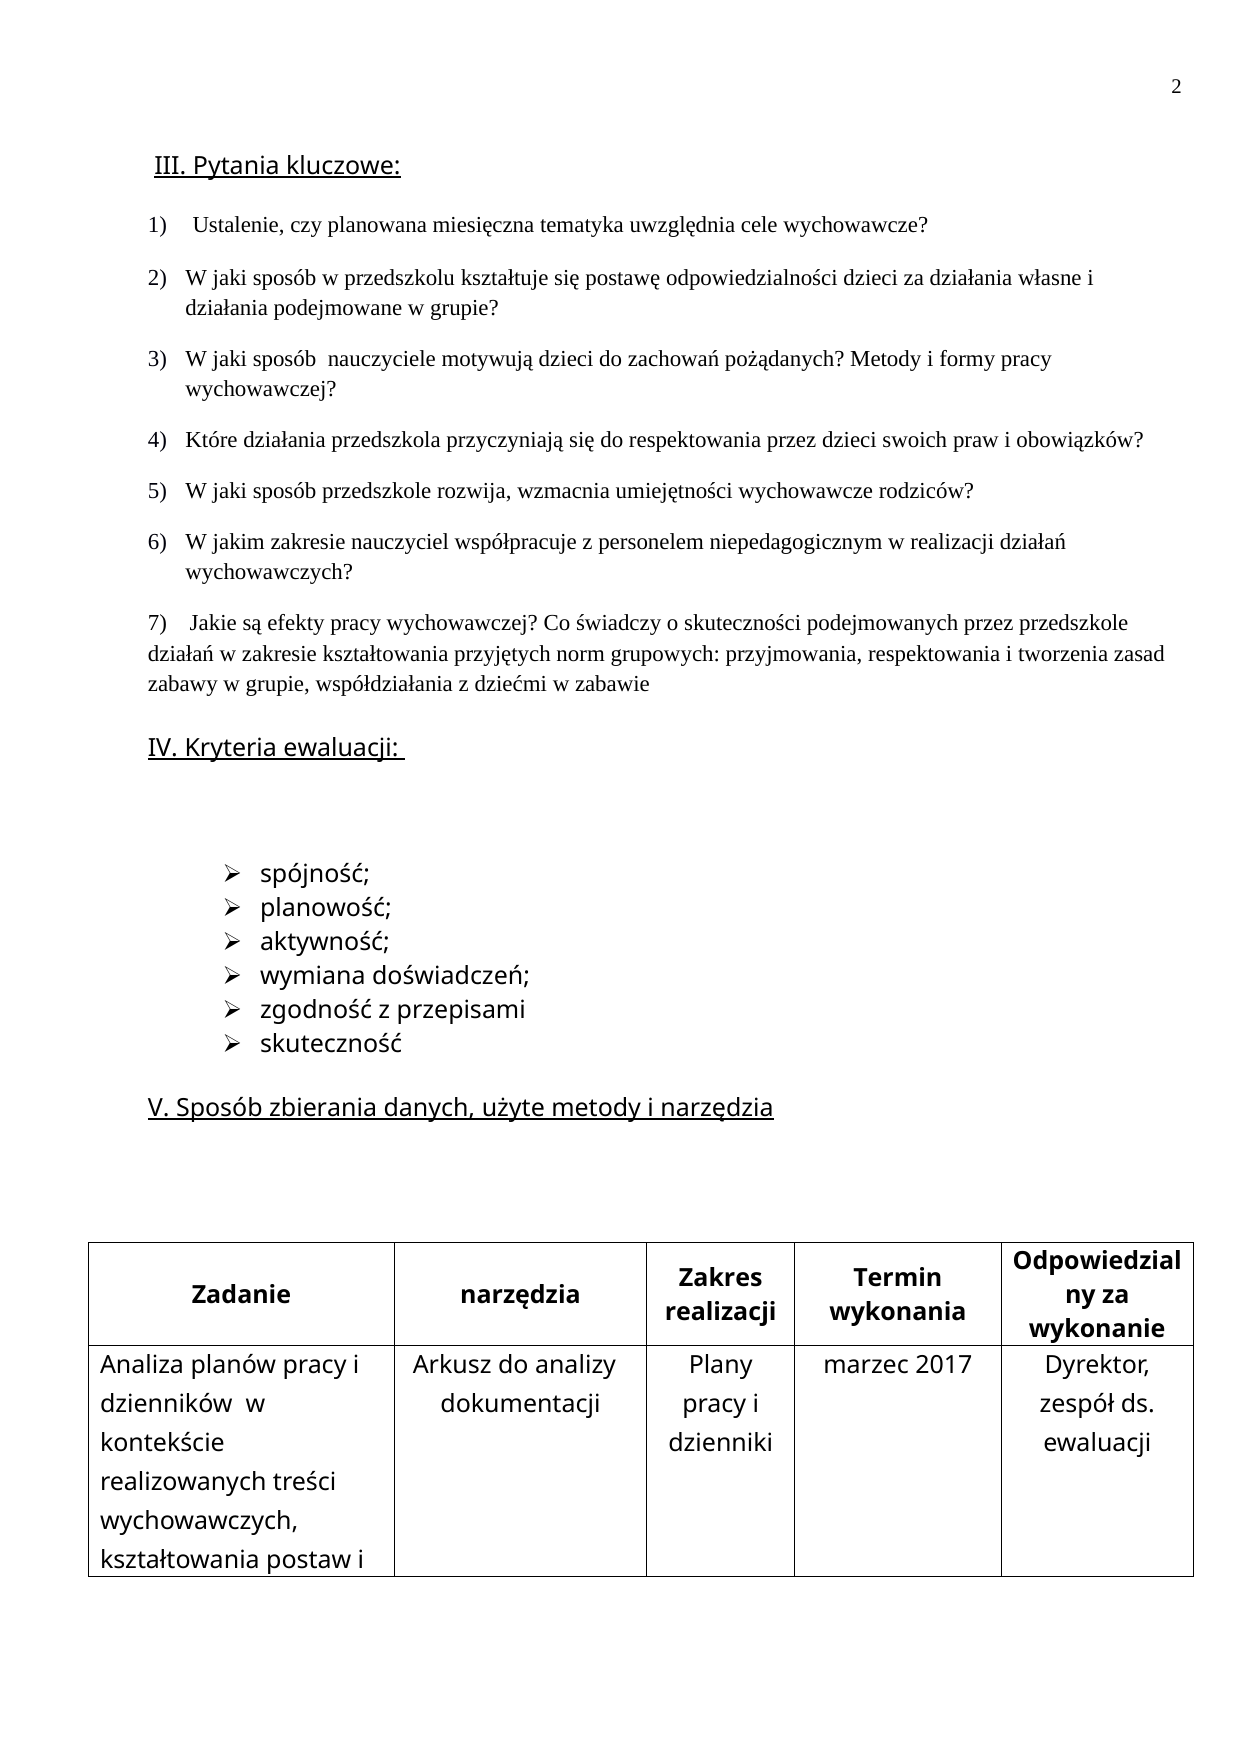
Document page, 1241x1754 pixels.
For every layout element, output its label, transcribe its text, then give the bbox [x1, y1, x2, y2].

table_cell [395, 1346, 646, 1576]
text V. Sposób zbierania danych, użyte metody i narzędzia [148, 1089, 1181, 1123]
table_header Odpowiedzialny za wykonanie [1002, 1243, 1193, 1345]
table_header narzędzia [395, 1243, 646, 1345]
table_cell marzec 2017 [795, 1346, 1001, 1576]
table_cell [1002, 1346, 1193, 1576]
list Które działania przedszkola przyczyniają się do respektowania przez dzieci swoich praw i obowiązków? [148, 426, 1181, 452]
list W jaki sposób przedszkole rozwija, wzmacnia umiejętności wychowawcze rodziców? [148, 477, 1181, 503]
table_header Zadanie [89, 1243, 394, 1345]
list spójność; [222, 856, 1181, 890]
list planowość; [222, 890, 1181, 924]
list W jaki sposób nauczyciele motywują dzieci do zachowań pożądanych? Metody i formy pracy wychowawczej? [148, 345, 1181, 401]
list aktywność; [222, 924, 1181, 958]
list W jakim zakresie nauczyciel współpracuje z personelem niepedagogicznym w realizacji działań wychowawczych? [148, 528, 1181, 585]
text 7) Jakie są efekty pracy wychowawczej? Co świadczy o skuteczności podejmowanych przez przedszkole działań w zakresie kształtowania przyjętych norm grupowych: przyjmowania, respektowania i tworzenia zasad zabawy w grupie, współdziałania z dziećmi w zabawie [148, 609, 1181, 696]
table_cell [647, 1346, 794, 1576]
table_header Zakres realizacji [647, 1243, 794, 1345]
list zgodność z przepisami [222, 992, 1181, 1026]
text III. Pytania kluczowe: [148, 148, 1181, 182]
list Ustalenie, czy planowana miesięczna tematyka uwzględnia cele wychowawcze? [148, 211, 1181, 237]
list W jaki sposób w przedszkolu kształtuje się postawę odpowiedzialności dzieci za działania własne i działania podejmowane w grupie? [148, 263, 1181, 320]
table_header Termin wykonania [795, 1243, 1001, 1345]
list skuteczność [222, 1026, 1181, 1060]
text IV. Kryteria ewaluacji: [148, 729, 1181, 763]
list wymiana doświadczeń; [222, 958, 1181, 992]
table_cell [89, 1346, 394, 1576]
